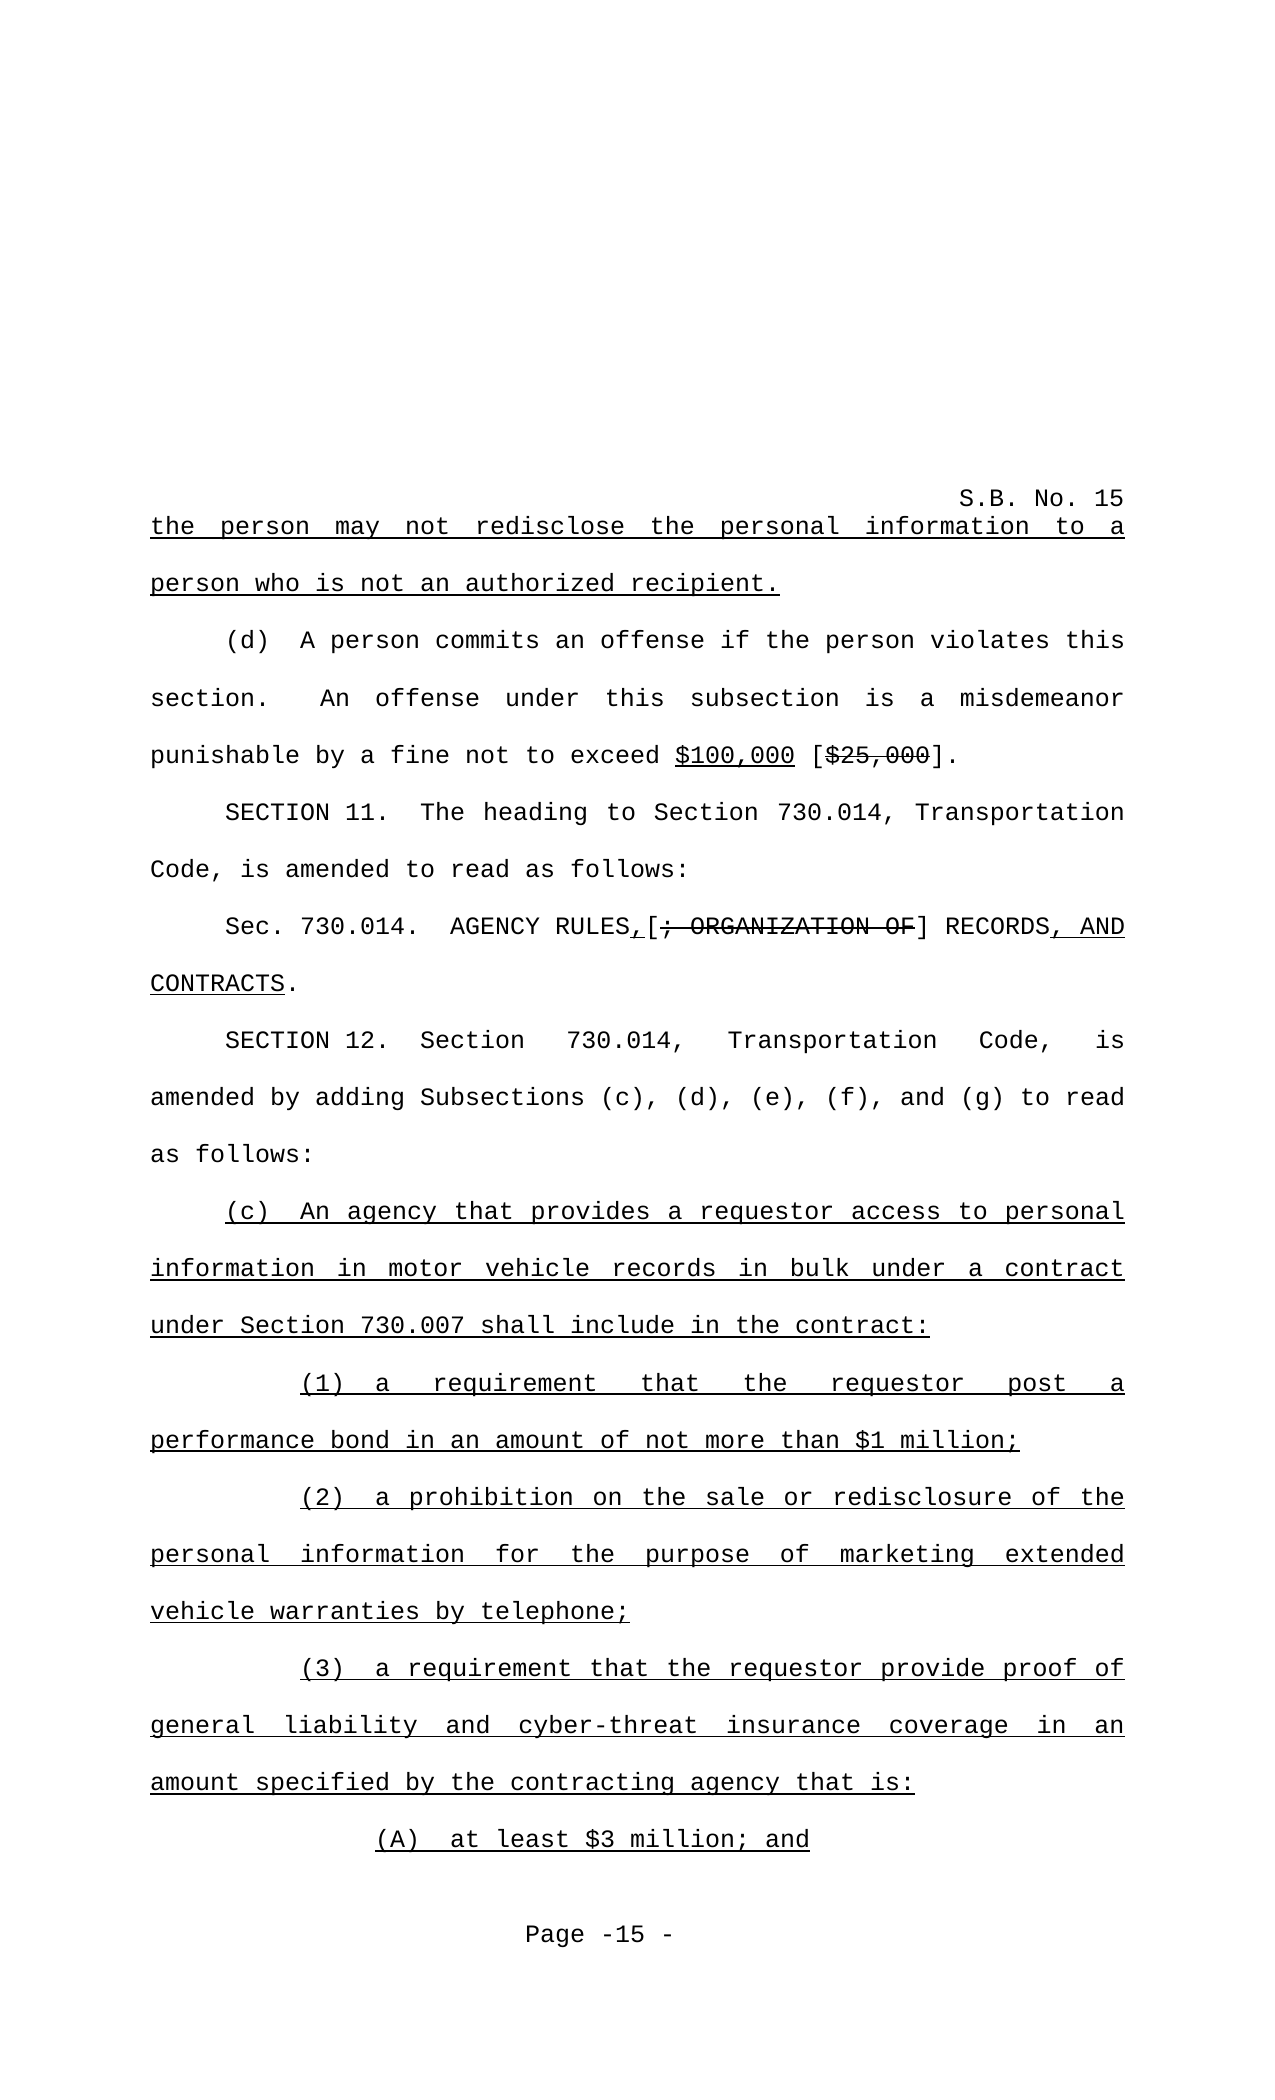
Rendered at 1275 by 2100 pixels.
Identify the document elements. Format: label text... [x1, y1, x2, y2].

text Sec. 730.014. AGENCY RULES,[; ORGANIZATION OF] RECORDS, AND CONTRACTS. [150, 913, 1125, 999]
text SECTION 12. Section 730.014, Transportation Code, is amended by adding Subsections (c), (d), (e), (f), and (g) to read as follows: [150, 1027, 1125, 1170]
text (2) a prohibition on the sale or redisclosure of the personal information for the purpose of marketing extended vehicle warranties by telephone; [150, 1484, 1125, 1565]
text (d) A person commits an offense if the person violates this section. An offense under this subsection is a misdemeanor punishable by a fine not to exceed $100,000 [$25,000]. [150, 628, 1125, 771]
text SECTION 11. The heading to Section 730.014, Transportation Code, is amended to read as follows: [150, 799, 1125, 885]
text (A) at least $3 million; and [150, 1827, 1125, 1855]
text (2) a prohibition on the sale or redisclosure of the personal information for the purpose of marketing extended vehicle warranties by telephone; [150, 1566, 1125, 1627]
text (c) An agency that provides a requestor access to personal information in motor vehicle records in bulk under a contract under Section 730.007 shall include in the contract: [150, 1199, 1125, 1279]
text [150, 514, 1125, 537]
text (3) a requirement that the requestor provide proof of general liability and cyber-threat insurance coverage in an amount specified by the contracting agency that is: [150, 1655, 1125, 1736]
text (1) a requirement that the requestor post a performance bond in an amount of not more than $1 million; [150, 1370, 1125, 1456]
text (3) a requirement that the requestor provide proof of general liability and cyber-threat insurance coverage in an amount specified by the contracting agency that is: [150, 1737, 1125, 1798]
text (c) An agency that provides a requestor access to personal information in motor vehicle records in bulk under a contract under Section 730.007 shall include in the contract: [150, 1281, 1125, 1341]
